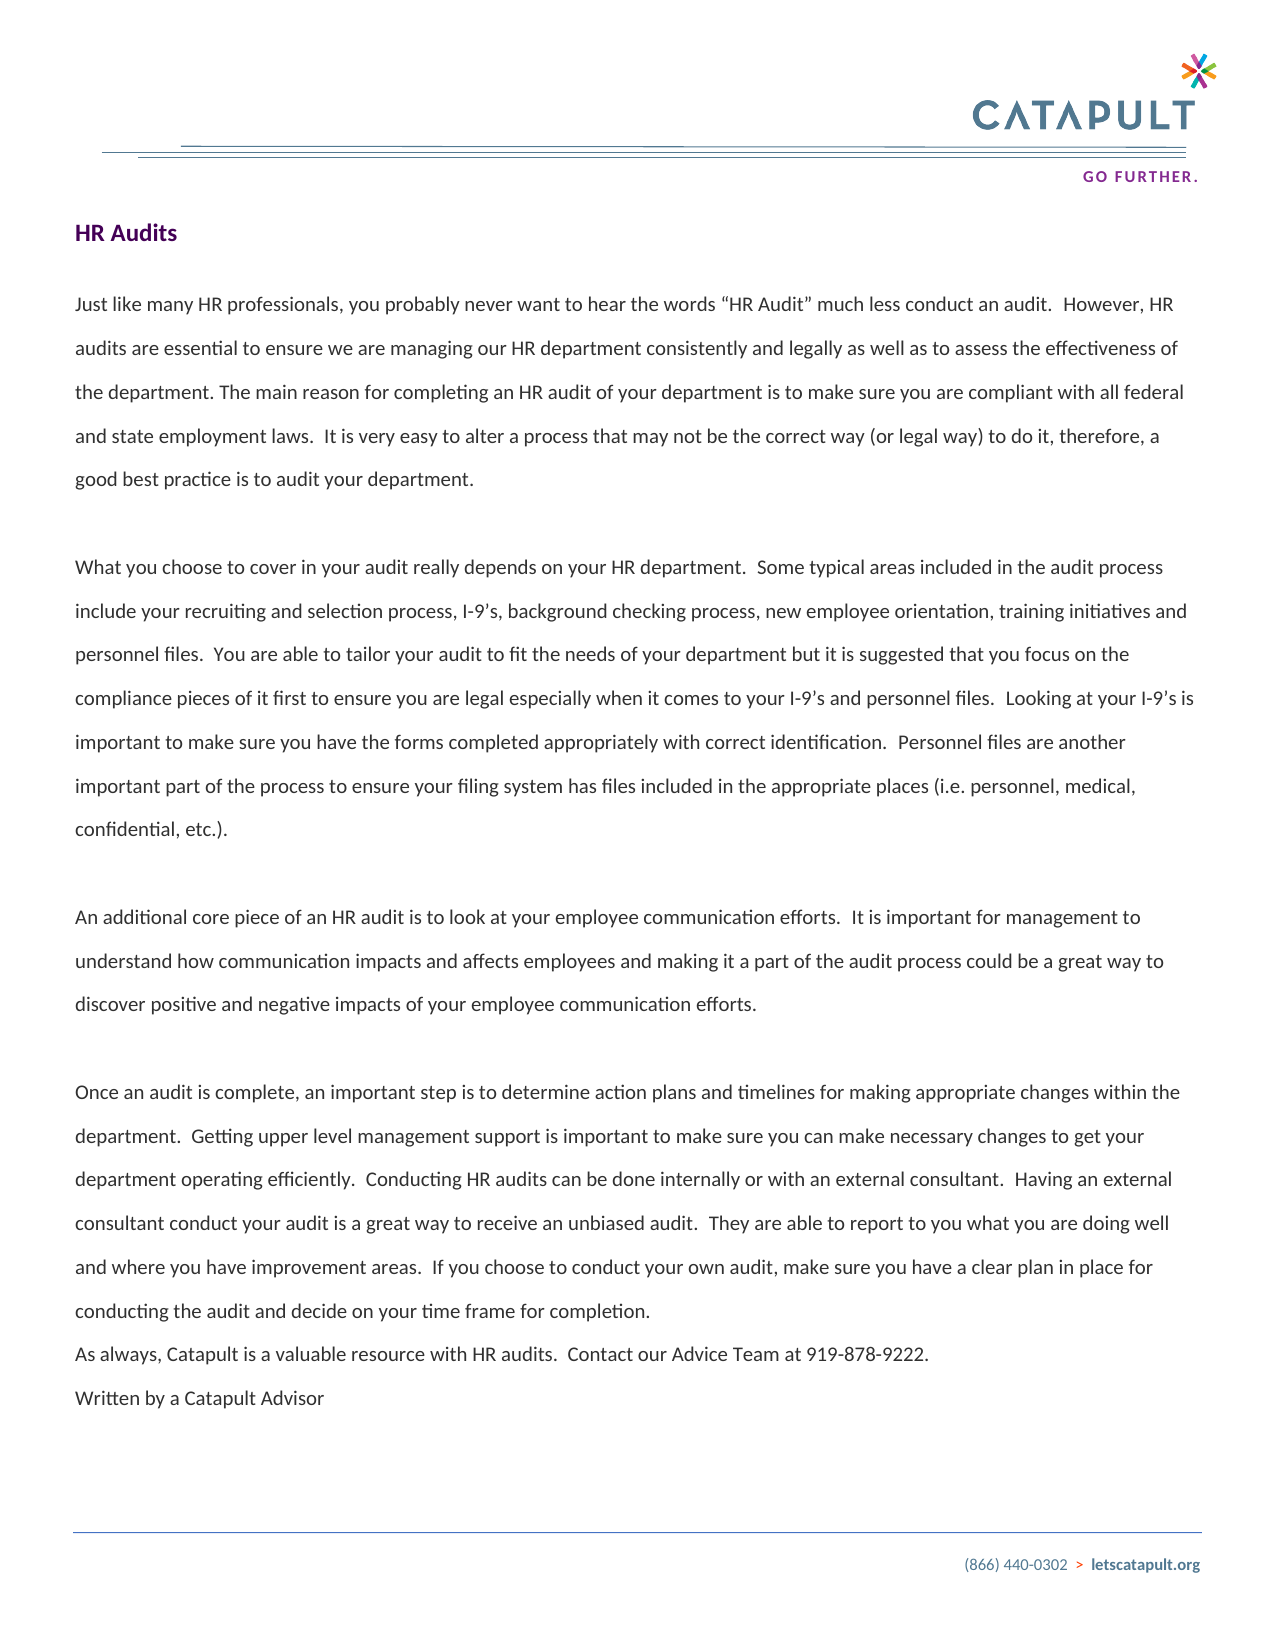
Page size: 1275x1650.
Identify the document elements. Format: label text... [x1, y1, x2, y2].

text As always, Catapult is a valuable resource with HR audits. Contact our Advice Team at 919-878-9222. [75, 1323, 1200, 1367]
text An additional core piece of an HR audit is to look at your employee communication efforts. It is important for management to understand how communication impacts and affects employees and making it a part of the audit process could be a great way to discover positive and negative impacts of your employee communication efforts. [75, 886, 1200, 1017]
text Written by a Catapult Advisor [75, 1367, 1200, 1411]
text What you choose to cover in your audit really depends on your HR department. Some typical areas included in the audit process include your recruiting and selection process, I-9’s, background checking process, new employee orientation, training initiatives and personnel files. You are able to tailor your audit to fit the needs of your department but it is suggested that you focus on the compliance pieces of it first to ensure you are legal especially when it comes to your I-9’s and personnel files. Looking at your I-9’s is important to make sure you have the forms completed appropriately with correct identification. Personnel files are another important part of the process to ensure your filing system has files included in the appropriate places (i.e. personnel, medical, confidential, etc.). [75, 536, 1200, 842]
text Just like many HR professionals, you probably never want to hear the words “HR Audit” much less conduct an audit. However, HR audits are essential to ensure we are managing our HR department consistently and legally as well as to assess the effectiveness of the department. The main reason for completing an HR audit of your department is to make sure you are compliant with all federal and state employment laws. It is very easy to alter a process that may not be the correct way (or legal way) to do it, therefore, a good best practice is to audit your department. [75, 273, 1200, 492]
text Once an audit is complete, an important step is to determine action plans and timelines for making appropriate changes within the department. Getting upper level management support is important to make sure you can make necessary changes to get your department operating efficiently. Conducting HR audits can be done internally or with an external consultant. Having an external consultant conduct your audit is a great way to receive an unbiased audit. They are able to report to you what you are doing well and where you have improvement areas. If you choose to conduct your own audit, make sure you have a clear plan in place for conducting the audit and decide on your time frame for completion. [75, 1061, 1200, 1323]
text HR Audits [75, 217, 1200, 248]
picture [970, 32, 1218, 148]
